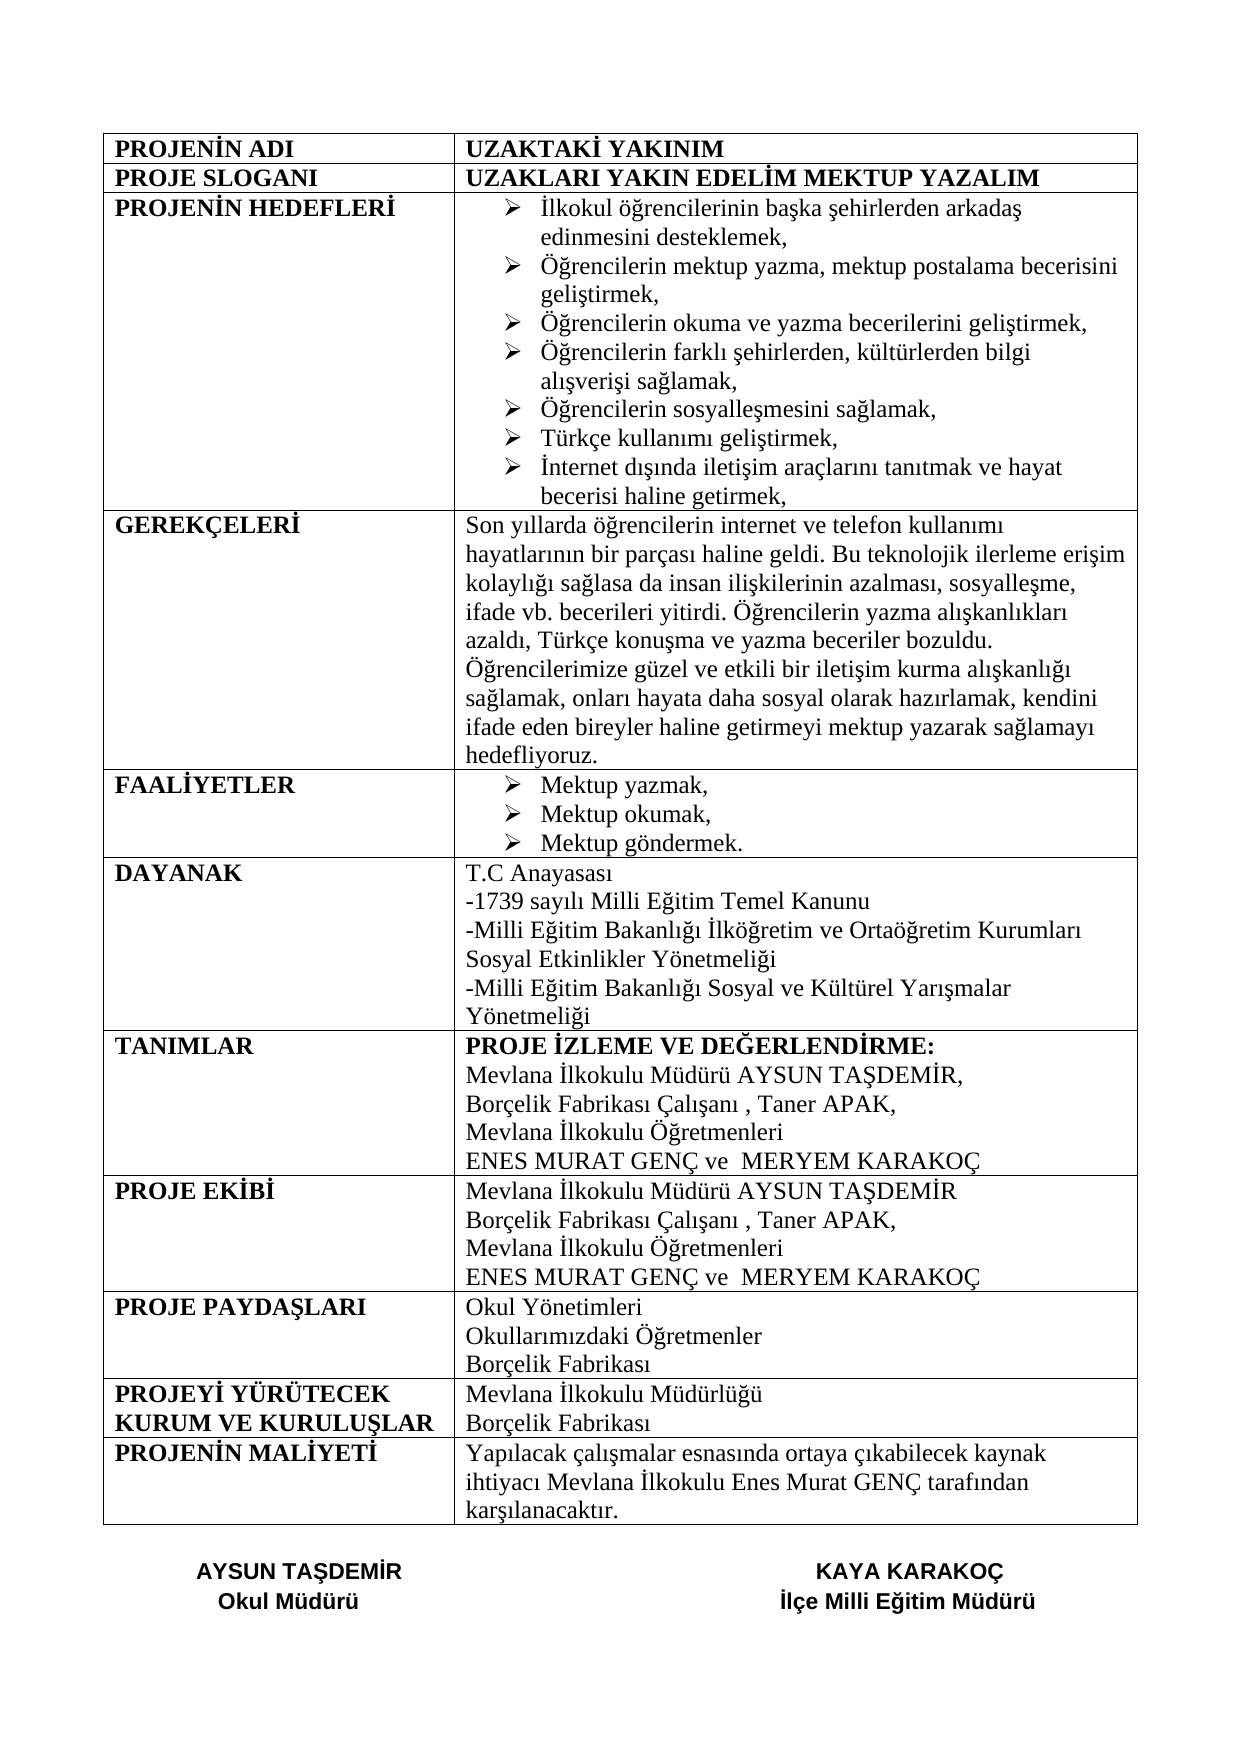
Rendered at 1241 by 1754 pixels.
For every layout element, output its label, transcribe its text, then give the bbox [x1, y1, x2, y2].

table_cell FAALİYETLER [104, 770, 454, 857]
table_cell PROJE SLOGANI [104, 164, 454, 192]
table_cell Mevlana İlkokulu Müdürü AYSUN TAŞDEMİR Borçelik Fabrikası Çalışanı , Taner APAK, Mevlana İlkokulu Öğretmenleri ENES MURAT GENÇ ve MERYEM KARAKOÇ [455, 1176, 1137, 1291]
table_cell DAYANAK [104, 858, 454, 1030]
table_cell PROJEYİ YÜRÜTECEK KURUM VE KURULUŞLAR [104, 1379, 454, 1437]
table_cell Mevlana İlkokulu Müdürlüğü Borçelik Fabrikası [455, 1379, 1137, 1437]
table_cell UZAKLARI YAKIN EDELİM MEKTUP YAZALIM [455, 164, 1137, 192]
table_cell PROJE PAYDAŞLARI [104, 1292, 454, 1378]
table_cell GEREKÇELERİ [104, 511, 454, 769]
table_cell PROJE İZLEME VE DEĞERLENDİRME: Mevlana İlkokulu Müdürü AYSUN TAŞDEMİR, Borçelik Fabrikası Çalışanı , Taner APAK, Mevlana İlkokulu Öğretmenleri ENES MURAT GENÇ ve MERYEM KARAKOÇ [455, 1031, 1137, 1175]
text AYSUN TAŞDEMİR KAYA KARAKOÇ [103, 1558, 1093, 1584]
table_cell PROJENİN MALİYETİ [104, 1438, 454, 1524]
table_header PROJENİN ADI [104, 134, 454, 162]
text Okul Müdürü İlçe Milli Eğitim Müdürü [103, 1588, 1093, 1615]
table_header UZAKTAKİ YAKINIM [455, 134, 1137, 162]
table_cell Yapılacak çalışmalar esnasında ortaya çıkabilecek kaynak ihtiyacı Mevlana İlkokulu Enes Murat GENÇ tarafından karşılanacaktır. [455, 1438, 1137, 1524]
table_cell Son yıllarda öğrencilerin internet ve telefon kullanımı hayatlarının bir parçası haline geldi. Bu teknolojik ilerleme erişim kolaylığı sağlasa da insan ilişkilerinin azalması, sosyalleşme, ifade vb. becerileri yitirdi. Öğrencilerin yazma alışkanlıkları azaldı, Türkçe konuşma ve yazma beceriler bozuldu. Öğrencilerimize güzel ve etkili bir iletişim kurma alışkanlığı sağlamak, onları hayata daha sosyal olarak hazırlamak, kendini ifade eden bireyler haline getirmeyi mektup yazarak sağlamayı hedefliyoruz. [455, 511, 1137, 769]
table_cell TANIMLAR [104, 1031, 454, 1175]
table_cell Mektup yazmak, Mektup okumak, Mektup göndermek. [455, 770, 1137, 857]
table_cell PROJENİN HEDEFLERİ [104, 193, 454, 509]
table_cell PROJE EKİBİ [104, 1176, 454, 1291]
table_cell İlkokul öğrencilerinin başka şehirlerden arkadaş edinmesini desteklemek, Öğrencilerin mektup yazma, mektup postalama becerisini geliştirmek, Öğrencilerin okuma ve yazma becerilerini geliştirmek, Öğrencilerin farklı şehirlerden, kültürlerden bilgi alışverişi sağlamak, Öğrencilerin sosyalleşmesini sağlamak, Türkçe kullanımı geliştirmek, İnternet dışında iletişim araçlarını tanıtmak ve hayat becerisi haline getirmek, [455, 193, 1137, 509]
table_cell Okul Yönetimleri Okullarımızdaki Öğretmenler Borçelik Fabrikası [455, 1292, 1137, 1378]
table_cell T.C Anayasası -1739 sayılı Milli Eğitim Temel Kanunu -Milli Eğitim Bakanlığı İlköğretim ve Ortaöğretim Kurumları Sosyal Etkinlikler Yönetmeliği -Milli Eğitim Bakanlığı Sosyal ve Kültürel Yarışmalar Yönetmeliği [455, 858, 1137, 1030]
